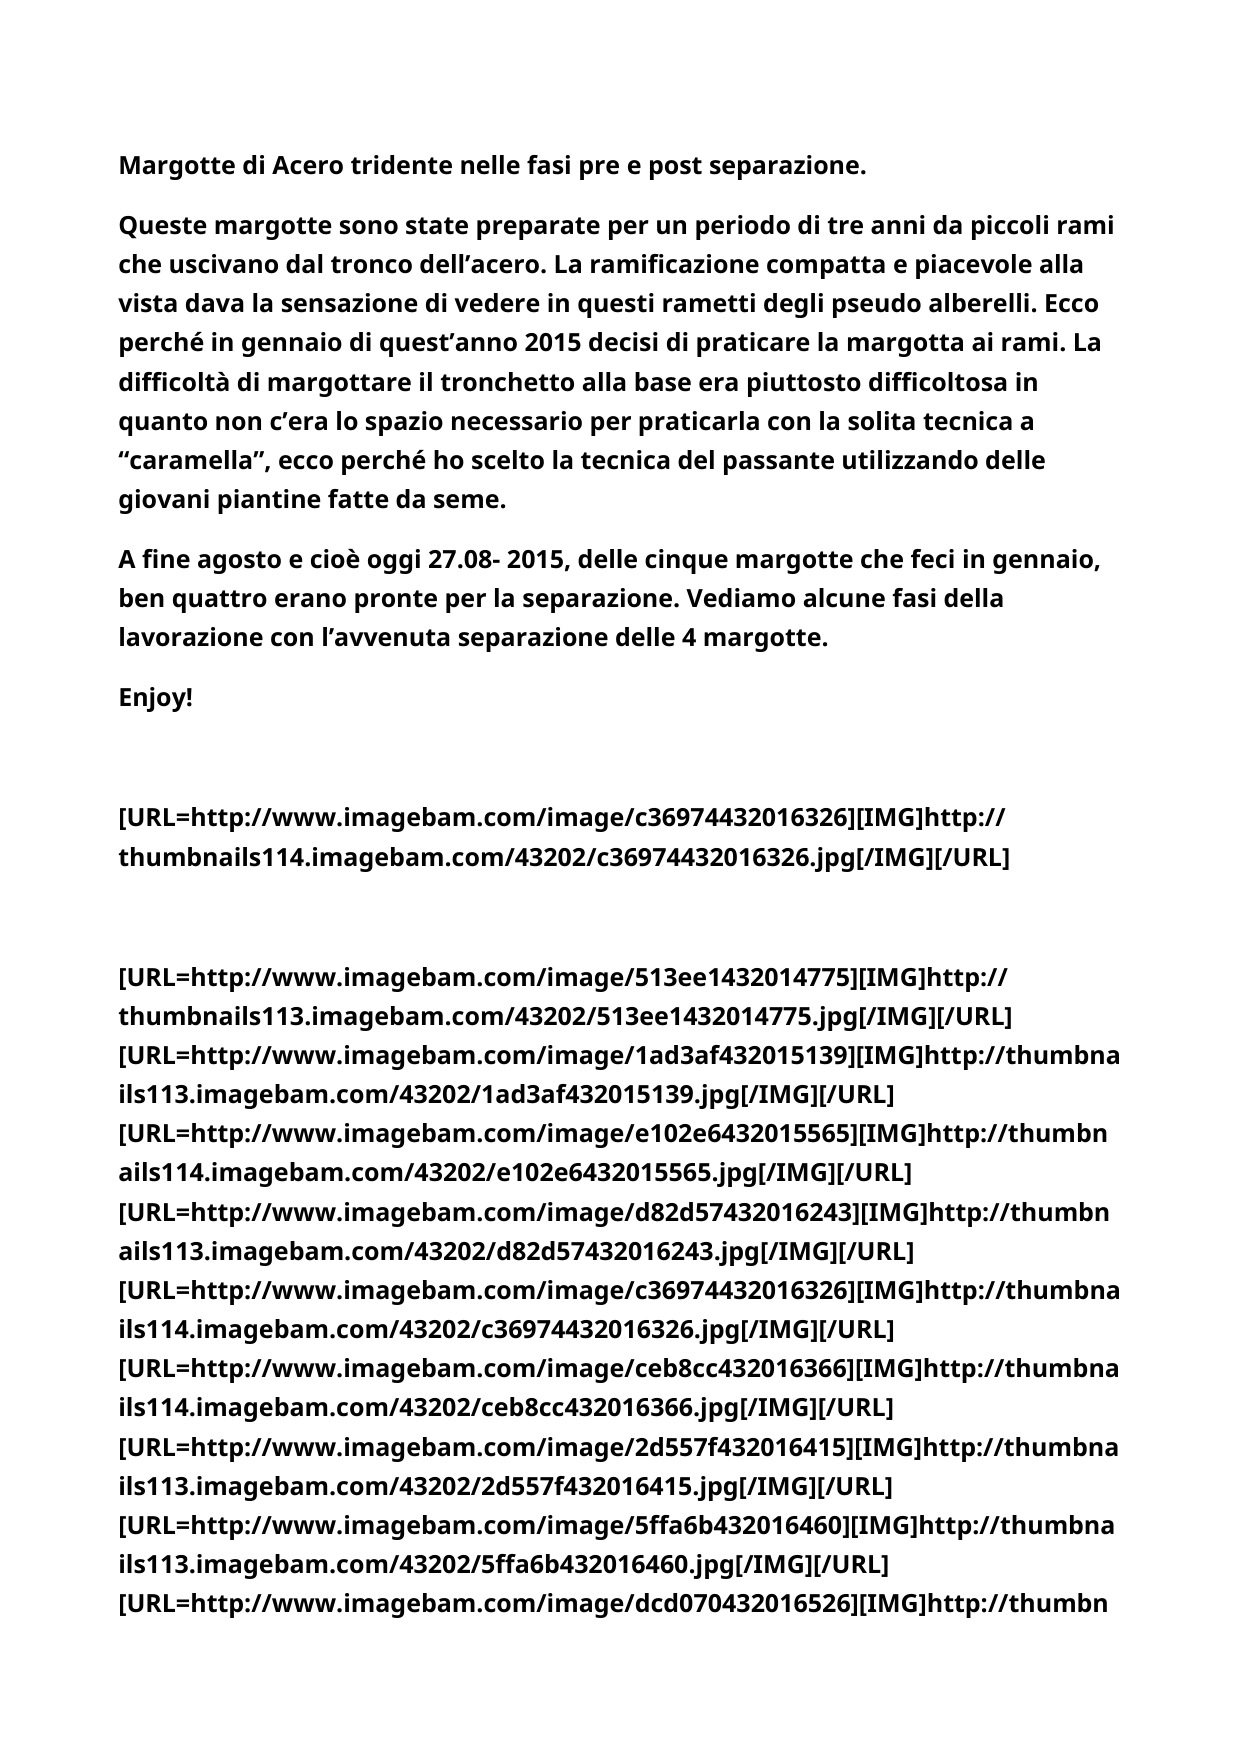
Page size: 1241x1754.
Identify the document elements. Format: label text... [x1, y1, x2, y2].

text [118, 959, 1122, 1620]
text Enjoy! [118, 680, 1122, 714]
text [URL=http://www.imagebam.com/image/c36974432016326][IMG]http://thumbnails114.imagebam.com/43202/c36974432016326.jpg[/IMG][/URL] [118, 800, 1122, 873]
text Margotte di Acero tridente nelle fasi pre e post separazione. [118, 148, 1122, 182]
text Queste margotte sono state preparate per un periodo di tre anni da piccoli rami che uscivano dal tronco dell’acero. La ramificazione compatta e piacevole alla vista dava la sensazione di vedere in questi rametti degli pseudo alberelli. Ecco perché in gennaio di quest’anno 2015 decisi di praticare la margotta ai rami. La difficoltà di margottare il tronchetto alla base era piuttosto difficoltosa in quanto non c’era lo spazio necessario per praticarla con la solita tecnica a “caramella”, ecco perché ho scelto la tecnica del passante utilizzando delle giovani piantine fatte da seme. [118, 208, 1122, 516]
text A fine agosto e cioè oggi 27.08- 2015, delle cinque margotte che feci in gennaio, ben quattro erano pronte per la separazione. Vediamo alcune fasi della lavorazione con l’avvenuta separazione delle 4 margotte. [118, 542, 1122, 654]
